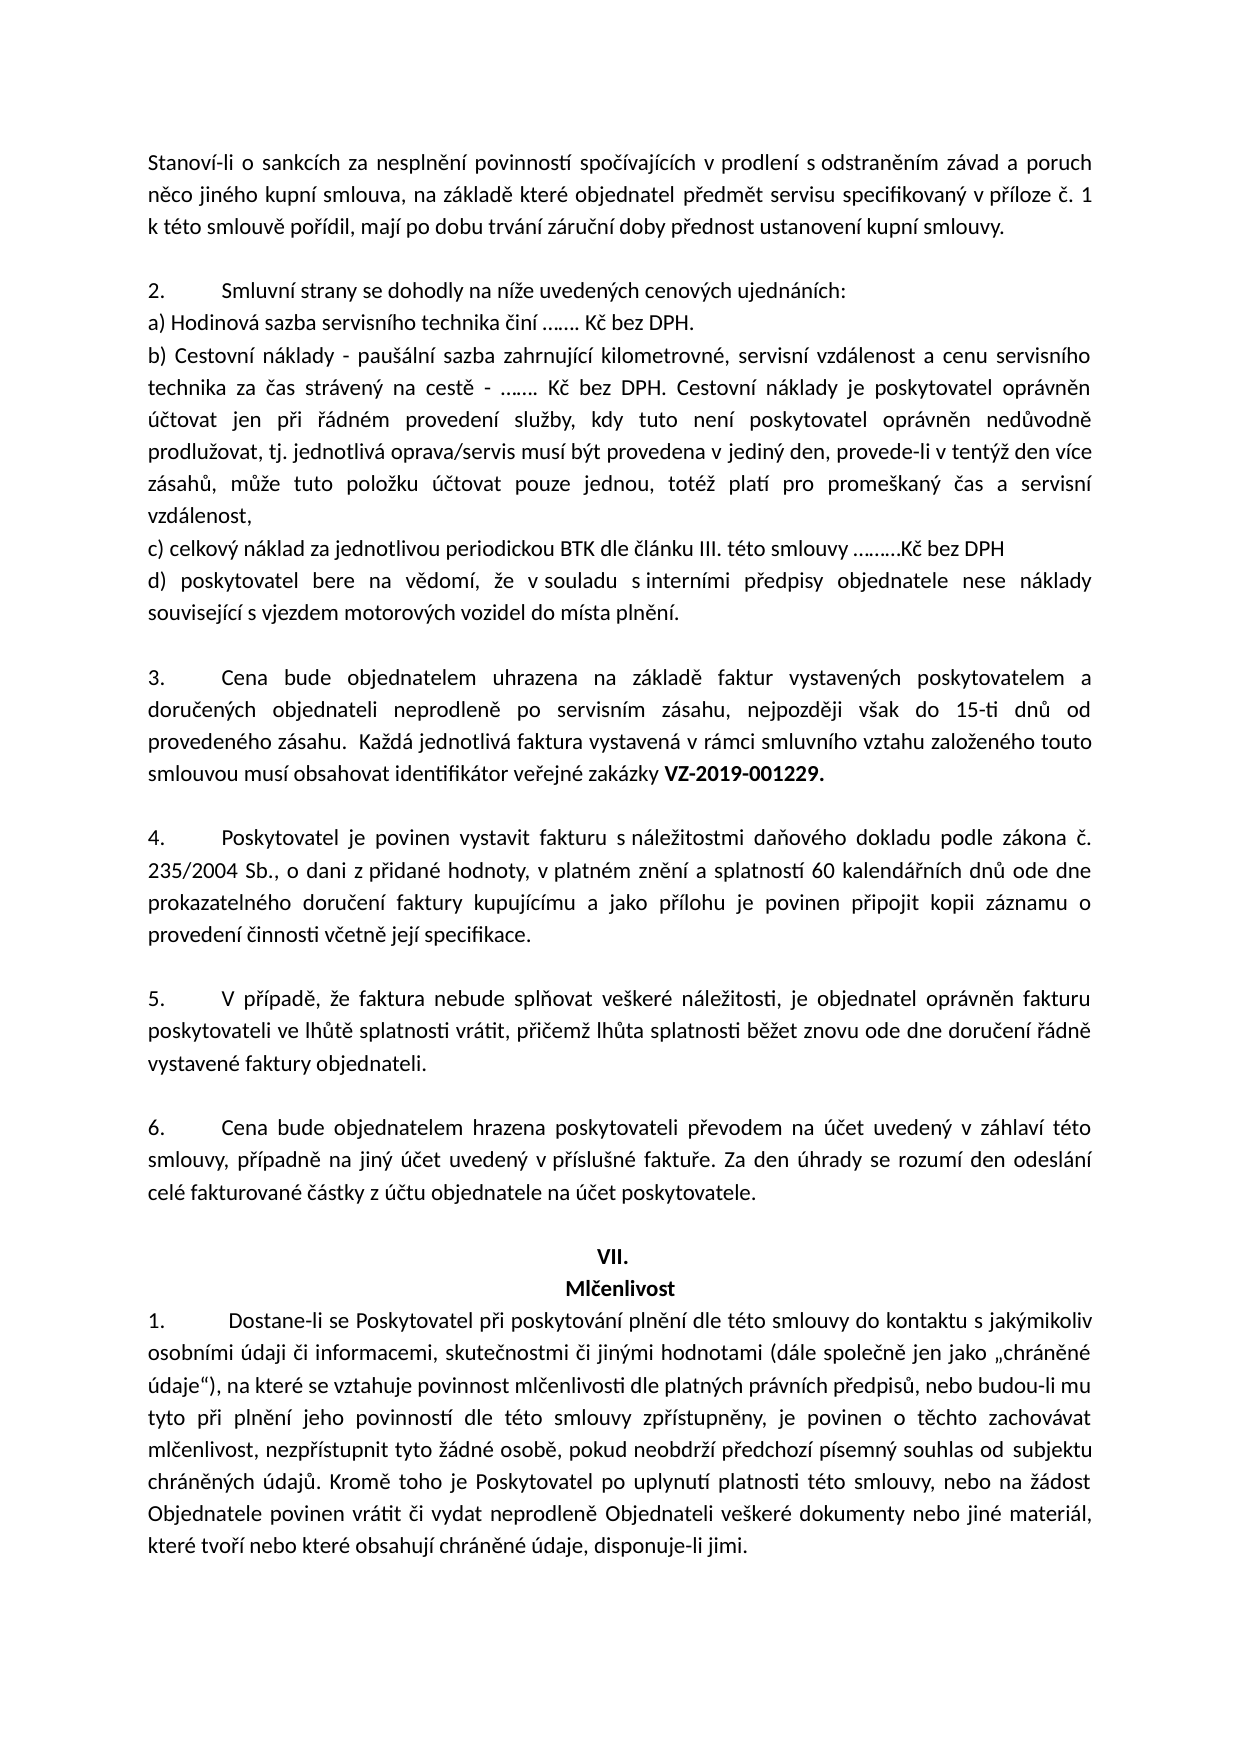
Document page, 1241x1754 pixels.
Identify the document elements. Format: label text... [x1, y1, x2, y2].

text d) poskytovatel bere na vědomí, že v souladu s interními předpisy objednatele nese náklady související s vjezdem motorových vozidel do místa plnění. [148, 566, 1093, 626]
text c) celkový náklad za jednotlivou periodickou BTK dle článku III. této smlouvy ………Kč bez DPH [148, 534, 1093, 562]
text 6. Cena bude objednatelem hrazena poskytovateli převodem na účet uvedený v záhlaví této smlouvy, případně na jiný účet uvedený v příslušné faktuře. Za den úhrady se rozumí den odeslání celé fakturované částky z účtu objednatele na účet poskytovatele. [148, 1113, 1093, 1206]
text b) Cestovní náklady - paušální sazba zahrnující kilometrovné, servisní vzdálenost a cenu servisního technika za čas strávený na cestě - ……. Kč bez DPH. Cestovní náklady je poskytovatel oprávněn účtovat jen při řádném provedení služby, kdy tuto není poskytovatel oprávněn nedůvodně prodlužovat, tj. jednotlivá oprava/servis musí být provedena v jediný den, provede-li v tentýž den více zásahů, může tuto položku účtovat pouze jednou, totéž platí pro promeškaný čas a servisní vzdálenost, [148, 341, 1093, 530]
text 4. Poskytovatel je povinen vystavit fakturu s náležitostmi daňového dokladu podle zákona č. 235/2004 Sb., o dani z přidané hodnoty, v platném znění a splatností 60 kalendářních dnů ode dne prokazatelného doručení faktury kupujícímu a jako přílohu je povinen připojit kopii záznamu o provedení činnosti včetně její specifikace. [148, 823, 1093, 948]
text a) Hodinová sazba servisního technika činí ……. Kč bez DPH. [148, 308, 1093, 337]
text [148, 148, 1093, 240]
text VII. [133, 1242, 1093, 1270]
text 3. Cena bude objednatelem uhrazena na základě faktur vystavených poskytovatelem a doručených objednateli neprodleně po servisním zásahu, nejpozději však do 15-ti dnů od provedeného zásahu. Každá jednotlivá faktura vystavená v rámci smluvního vztahu založeného touto smlouvou musí obsahovat identifikátor veřejné zakázky VZ-2019-001229. [148, 663, 1093, 787]
text 5. V případě, že faktura nebude splňovat veškeré náležitosti, je objednatel oprávněn fakturu poskytovateli ve lhůtě splatnosti vrátit, přičemž lhůta splatnosti běžet znovu ode dne doručení řádně vystavené faktury objednateli. [148, 984, 1093, 1077]
text Mlčenlivost [148, 1274, 1093, 1302]
text 1. Dostane-li se Poskytovatel při poskytování plnění dle této smlouvy do kontaktu s jakýmikoliv osobními údaji či informacemi, skutečnostmi či jinými hodnotami (dále společně jen jako „chráněné údaje“), na které se vztahuje povinnost mlčenlivosti dle platných právních předpisů, nebo budou-li mu tyto při plnění jeho povinností dle této smlouvy zpřístupněny, je povinen o těchto zachovávat mlčenlivost, nezpřístupnit tyto žádné osobě, pokud neobdrží předchozí písemný souhlas od subjektu chráněných údajů. Kromě toho je Poskytovatel po uplynutí platnosti této smlouvy, nebo na žádost Objednatele povinen vrátit či vydat neprodleně Objednateli veškeré dokumenty nebo jiné materiál, které tvoří nebo které obsahují chráněné údaje, disponuje-li jimi. [148, 1306, 1093, 1560]
text 2. Smluvní strany se dohodly na níže uvedených cenových ujednáních: [148, 276, 1093, 304]
